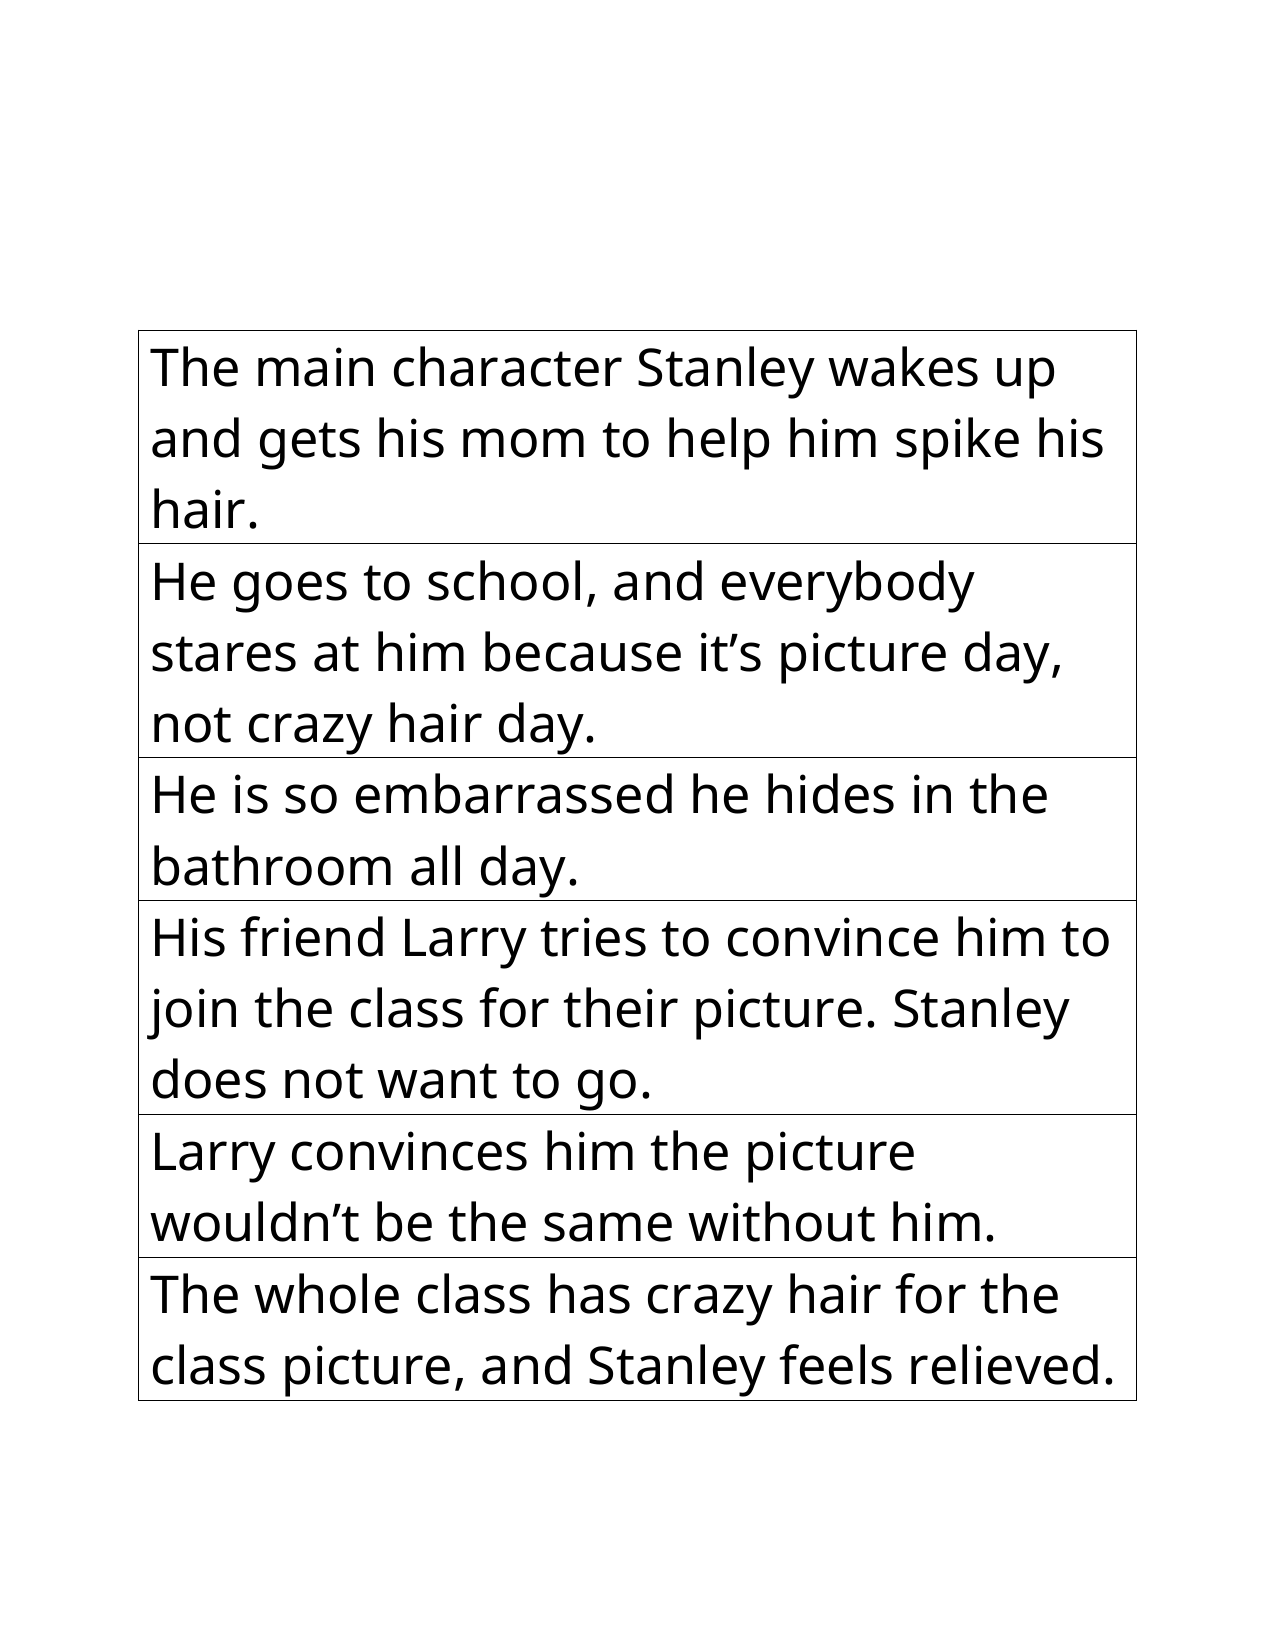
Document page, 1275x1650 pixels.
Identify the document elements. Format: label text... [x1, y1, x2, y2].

table_header The main character Stanley wakes up and gets his mom to help him spike his hair. [139, 331, 1136, 543]
table_cell He is so embarrassed he hides in the bathroom all day. [139, 758, 1136, 900]
table_cell He goes to school, and everybody stares at him because it’s picture day, not crazy hair day. [139, 544, 1136, 757]
table_cell Larry convinces him the picture wouldn’t be the same without him. [139, 1115, 1136, 1257]
table_cell The whole class has crazy hair for the class picture, and Stanley feels relieved. [139, 1258, 1136, 1400]
table_cell His friend Larry tries to convince him to join the class for their picture. Stanley does not want to go. [139, 901, 1136, 1114]
